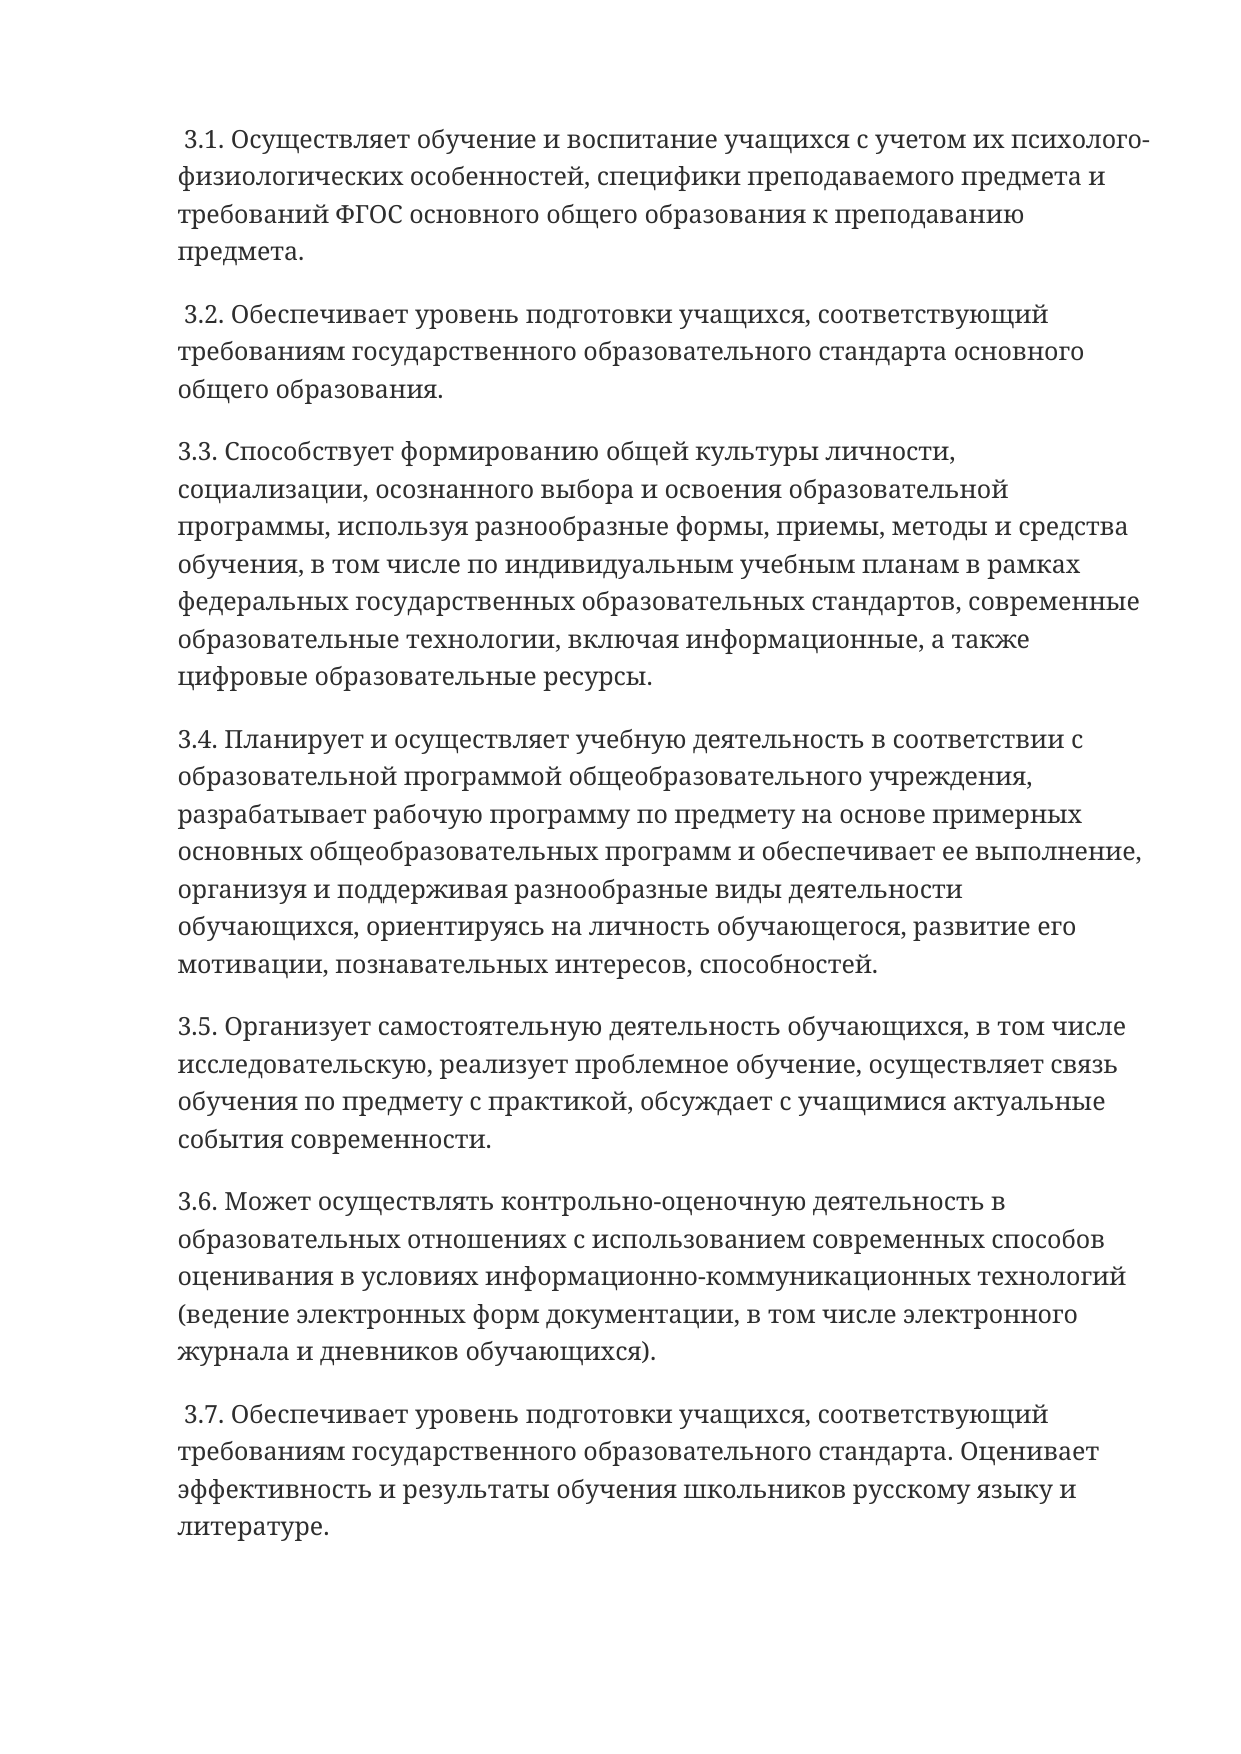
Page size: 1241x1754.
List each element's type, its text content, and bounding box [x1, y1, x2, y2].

text 3.3. Способствует формированию общей культуры личности, социализации, осознанного выбора и освоения образовательной программы, используя разнообразные формы, приемы, методы и средства обучения, в том числе по индивидуальным учебным планам в рамках федеральных государственных образовательных стандартов, современные образовательные технологии, включая информационные, а также цифровые образовательные ресурсы. [177, 431, 1152, 693]
text 3.2. Обеспечивает уровень подготовки учащихся, соответствующий требованиям государственного образовательного стандарта основного общего образования. [177, 293, 1152, 406]
text 3.6. Может осуществлять контрольно-оценочную деятельность в образовательных отношениях с использованием современных способов оценивания в условиях информационно-коммуникационных технологий (ведение электронных форм документации, в том числе электронного журнала и дневников обучающихся). [177, 1181, 1152, 1368]
text 3.4. Планирует и осуществляет учебную деятельность в соответствии с образовательной программой общеобразовательного учреждения, разрабатывает рабочую программу по предмету на основе примерных основных общеобразовательных программ и обеспечивает ее выполнение, организуя и поддерживая разнообразные виды деятельности обучающихся, ориентируясь на личность обучающегося, развитие его мотивации, познавательных интересов, способностей. [177, 718, 1152, 981]
text 3.7. Обеспечивает уровень подготовки учащихся, соответствующий требованиям государственного образовательного стандарта. Оценивает эффективность и результаты обучения школьников русскому языку и литературе. [177, 1393, 1152, 1543]
text 3.5. Организует самостоятельную деятельность обучающихся, в том числе исследовательскую, реализует проблемное обучение, осуществляет связь обучения по предмету с практикой, обсуждает с учащимися актуальные события современности. [177, 1006, 1152, 1156]
text 3.1. Осуществляет обучение и воспитание учащихся с учетом их психолого-физиологических особенностей, специфики преподаваемого предмета и требований ФГОС основного общего образования к преподаванию предмета. [177, 118, 1152, 268]
